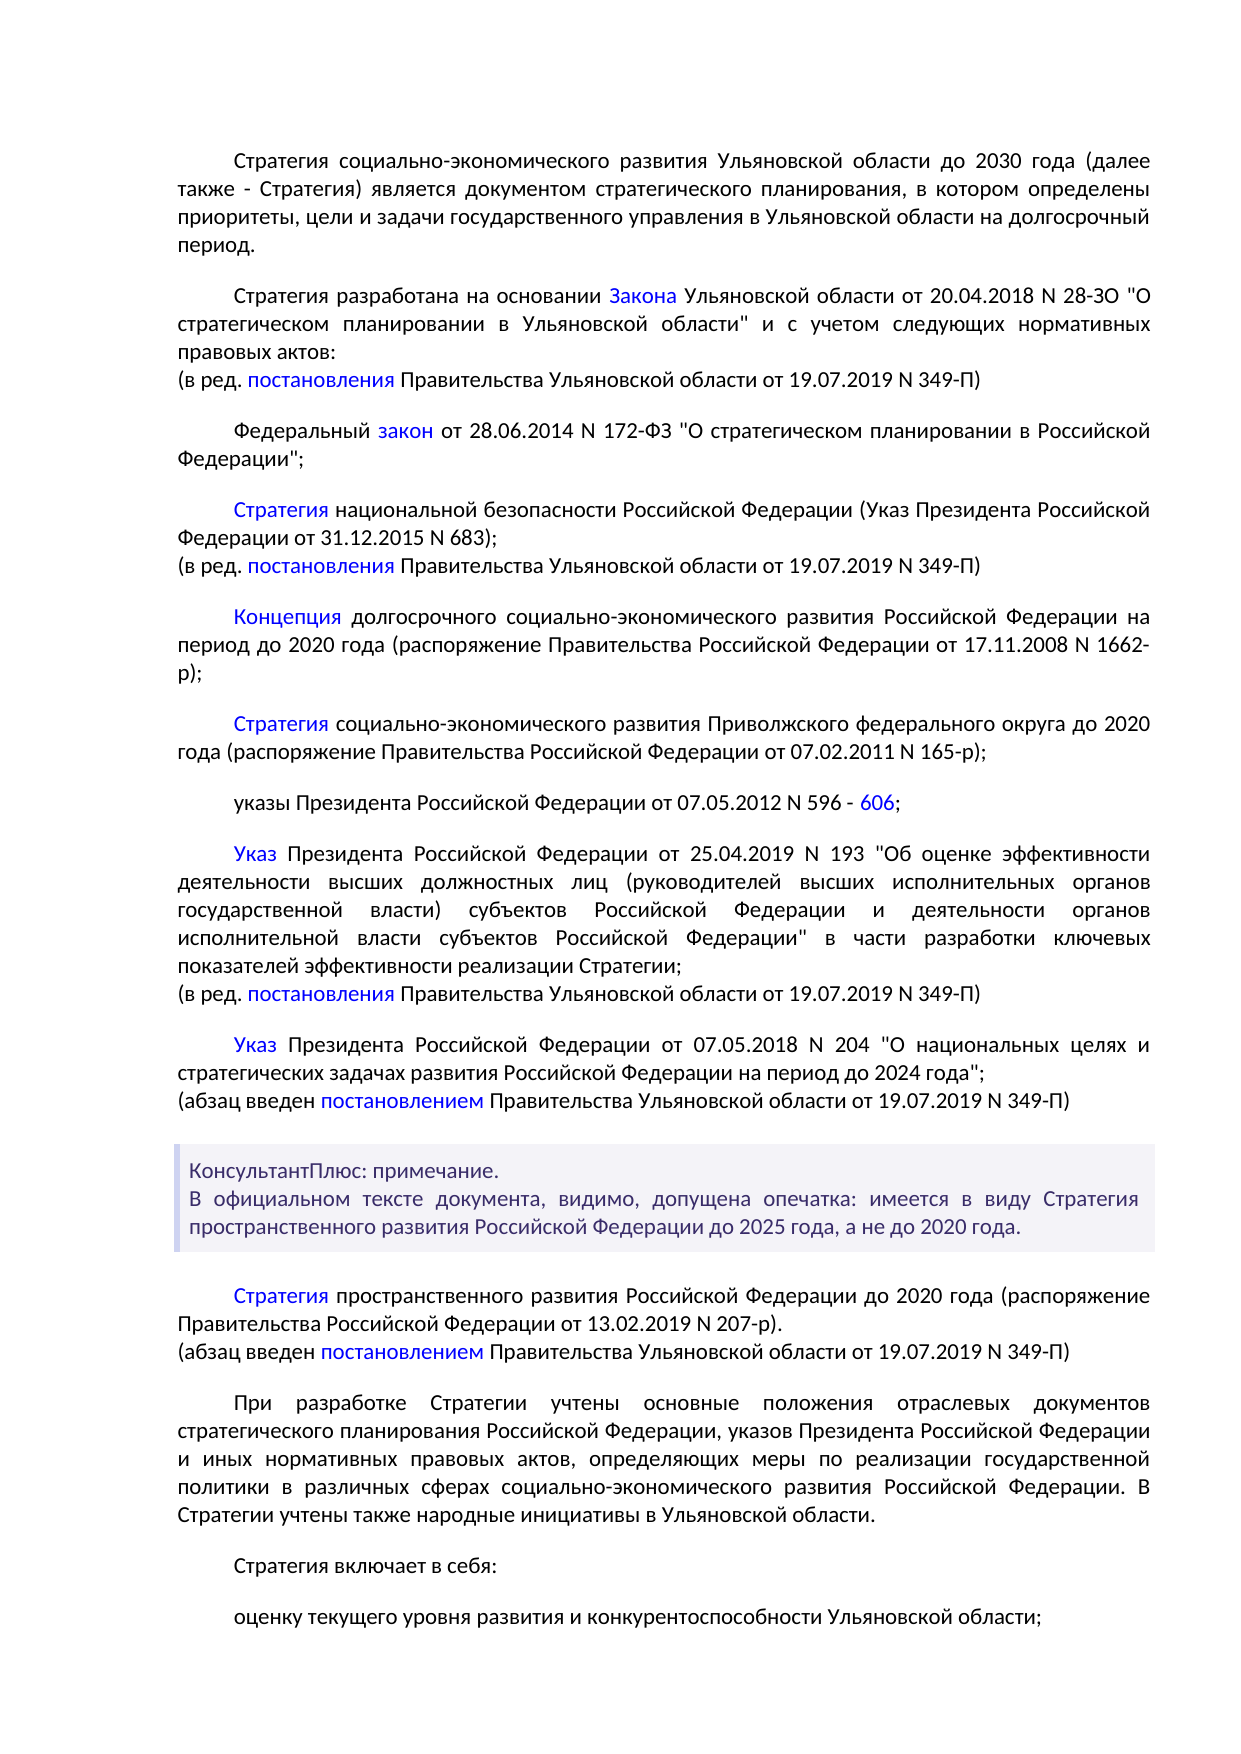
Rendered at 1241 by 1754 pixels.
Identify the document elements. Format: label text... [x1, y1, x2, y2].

text При разработке Стратегии учтены основные положения отраслевых документов стратегического планирования Российской Федерации, указов Президента Российской Федерации и иных нормативных правовых актов, определяющих меры по реализации государственной политики в различных сферах социально-экономического развития Российской Федерации. В Стратегии учтены также народные инициативы в Ульяновской области. [177, 1388, 1152, 1528]
text указы Президента Российской Федерации от 07.05.2012 N 596 - 606; [177, 788, 1152, 816]
text (абзац введен постановлением Правительства Ульяновской области от 19.07.2019 N 349-П) [177, 1086, 1152, 1114]
text (в ред. постановления Правительства Ульяновской области от 19.07.2019 N 349-П) [177, 551, 1152, 579]
text Указ Президента Российской Федерации от 25.04.2019 N 193 "Об оценке эффективности деятельности высших должностных лиц (руководителей высших исполнительных органов государственной власти) субъектов Российской Федерации и деятельности органов исполнительной власти субъектов Российской Федерации" в части разработки ключевых показателей эффективности реализации Стратегии; [177, 839, 1152, 979]
text Стратегия национальной безопасности Российской Федерации (Указ Президента Российской Федерации от 31.12.2015 N 683); [177, 495, 1152, 551]
text Стратегия включает в себя: [177, 1551, 1152, 1579]
text Указ Президента Российской Федерации от 07.05.2018 N 204 "О национальных целях и стратегических задачах развития Российской Федерации на период до 2024 года"; [177, 1030, 1152, 1086]
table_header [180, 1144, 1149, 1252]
text Федеральный закон от 28.06.2014 N 172-ФЗ "О стратегическом планировании в Российской Федерации"; [177, 416, 1152, 472]
text Стратегия социально-экономического развития Приволжского федерального округа до 2020 года (распоряжение Правительства Российской Федерации от 07.02.2011 N 165-р); [177, 709, 1152, 765]
text оценку текущего уровня развития и конкурентоспособности Ульяновской области; [177, 1602, 1152, 1630]
text Стратегия социально-экономического развития Ульяновской области до 2030 года (далее также - Стратегия) является документом стратегического планирования, в котором определены приоритеты, цели и задачи государственного управления в Ульяновской области на долгосрочный период. [177, 146, 1152, 258]
text (абзац введен постановлением Правительства Ульяновской области от 19.07.2019 N 349-П) [177, 1337, 1152, 1365]
text Стратегия разработана на основании Закона Ульяновской области от 20.04.2018 N 28-ЗО "О стратегическом планировании в Ульяновской области" и с учетом следующих нормативных правовых актов: [177, 281, 1152, 365]
text (в ред. постановления Правительства Ульяновской области от 19.07.2019 N 349-П) [177, 365, 1152, 393]
text Стратегия пространственного развития Российской Федерации до 2020 года (распоряжение Правительства Российской Федерации от 13.02.2019 N 207-р). [177, 1281, 1152, 1337]
text (в ред. постановления Правительства Ульяновской области от 19.07.2019 N 349-П) [177, 979, 1152, 1007]
text Концепция долгосрочного социально-экономического развития Российской Федерации на период до 2020 года (распоряжение Правительства Российской Федерации от 17.11.2008 N 1662-р); [177, 602, 1152, 686]
